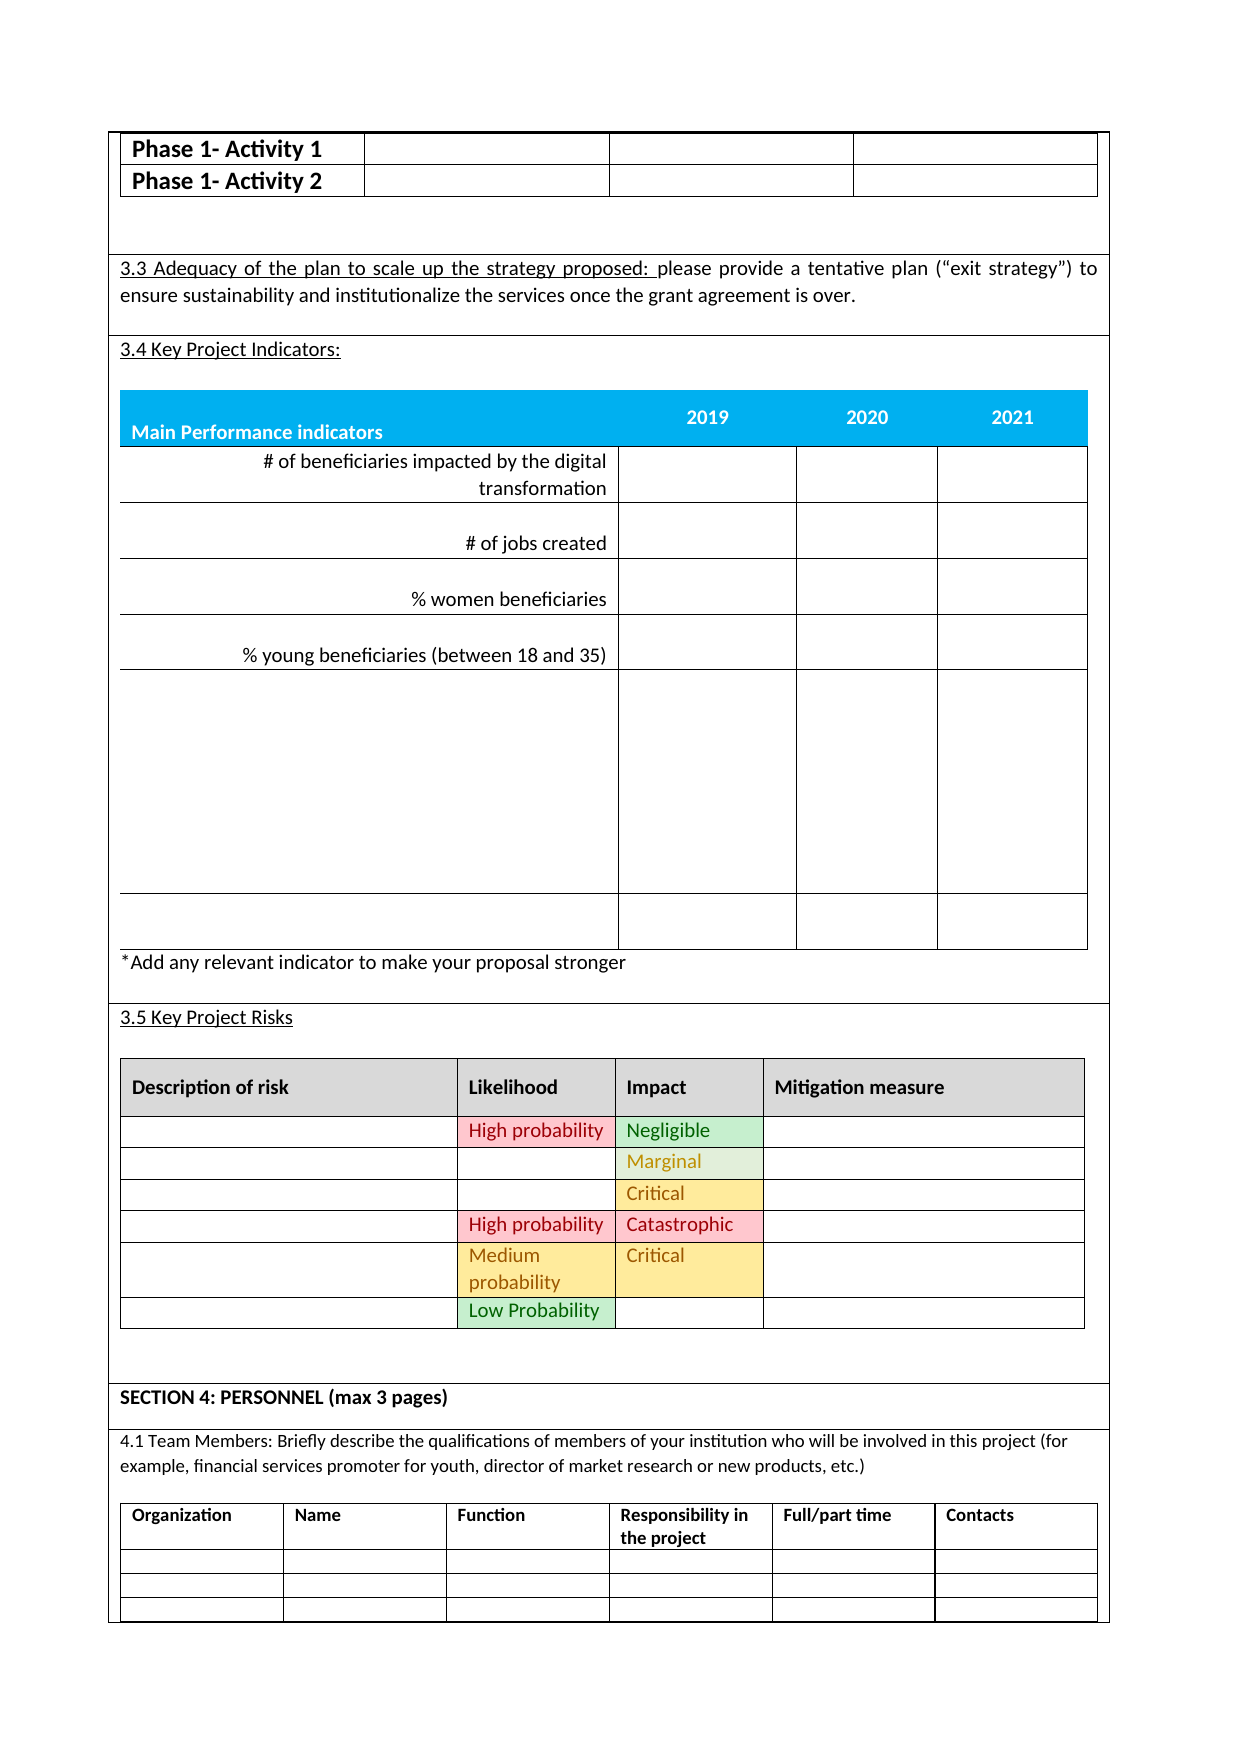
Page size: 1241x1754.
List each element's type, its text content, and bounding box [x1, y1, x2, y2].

table_cell SECTION 4: PERSONNEL (max 3 pages) [109, 1384, 1109, 1429]
table_cell 3.3 Adequacy of the plan to scale up the strategy proposed: please provide a tentative plan (“exit strategy”) to ensure sustainability and institutionalize the services once the grant agreement is over. [109, 255, 1109, 335]
table_cell 3.4 Key Project Indicators: *Add any relevant indicator to make your proposal stronger [109, 336, 1109, 1003]
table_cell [109, 1430, 1109, 1622]
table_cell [109, 133, 1109, 254]
table_cell 3.5 Key Project Risks [109, 1004, 1109, 1383]
